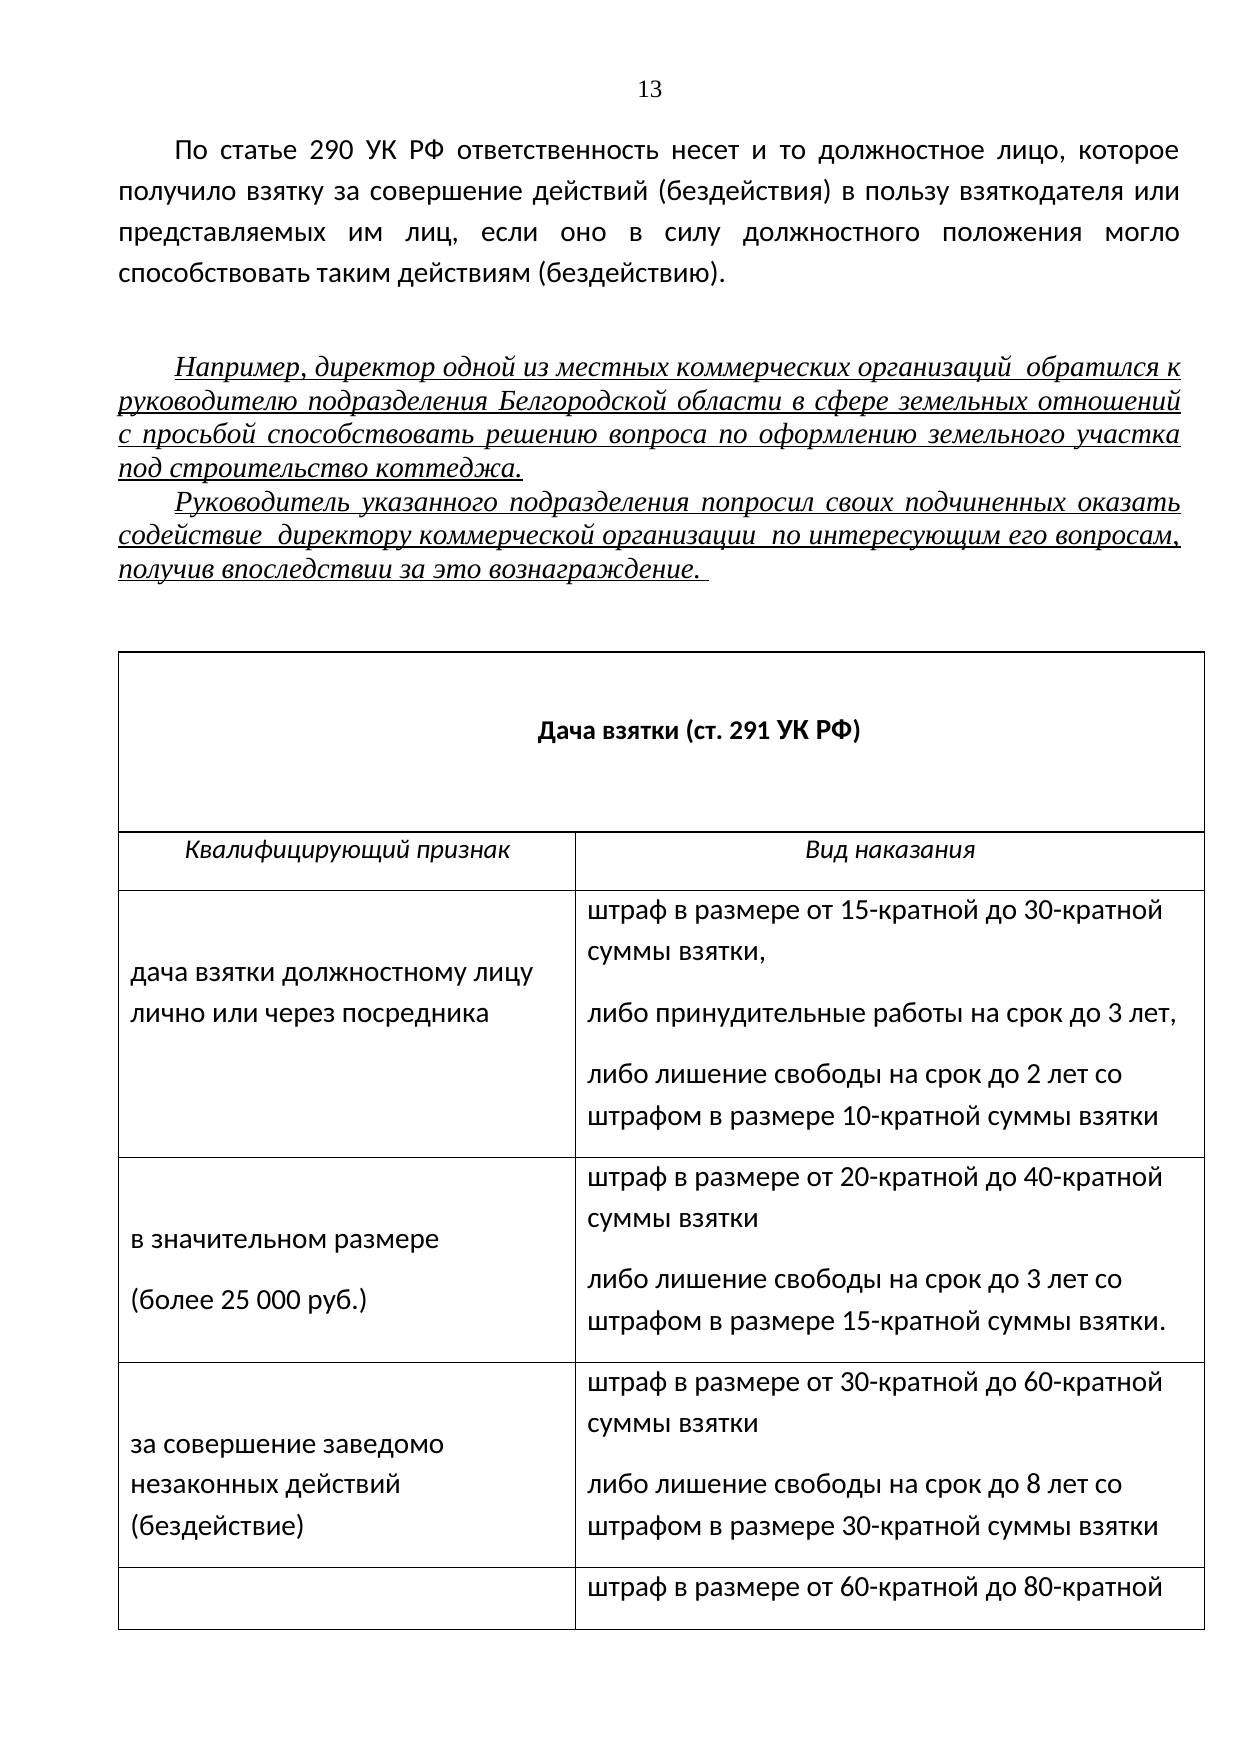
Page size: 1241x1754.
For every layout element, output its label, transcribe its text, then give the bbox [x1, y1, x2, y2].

table_cell за совершение заведомо незаконных действий (бездействие) [119, 1363, 575, 1567]
table_cell Квалифицирующий признак [119, 833, 575, 890]
table_cell штраф в размере от 20-кратной до 40-кратной суммы взятки либо лишение свободы на срок до 3 лет со штрафом в размере 15-кратной суммы взятки. [576, 1158, 1204, 1362]
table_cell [576, 1568, 1204, 1629]
text По статье 290 УК РФ ответственность несет и то должностное лицо, которое получило взятку за совершение действий (бездействия) в пользу взяткодателя или представляемых им лиц, если оно в силу должностного положения могло способствовать таким действиям (бездействию). [118, 131, 1181, 290]
text Руководитель указанного подразделения попросил своих подчиненных оказать содействие директору коммерческой организации по интересующим его вопросам, получив впоследствии за это вознаграждение. [118, 484, 1181, 546]
text Руководитель указанного подразделения попросил своих подчиненных оказать содействие директору коммерческой организации по интересующим его вопросам, получив впоследствии за это вознаграждение. [118, 548, 1181, 584]
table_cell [119, 1568, 575, 1629]
table_cell в значительном размере (более 25 000 руб.) [119, 1158, 575, 1362]
text Например, директор одной из местных коммерческих организаций обратился к руководителю подразделения Белгородской области в сфере земельных отношений с просьбой способствовать решению вопроса по оформлению земельного участка под строительство коттеджа. [118, 447, 1181, 484]
table_cell штраф в размере от 30-кратной до 60-кратной суммы взятки либо лишение свободы на срок до 8 лет со штрафом в размере 30-кратной суммы взятки [576, 1363, 1204, 1567]
table_cell штраф в размере от 15-кратной до 30-кратной суммы взятки, либо принудительные работы на срок до 3 лет, либо лишение свободы на срок до 2 лет со штрафом в размере 10-кратной суммы взятки [576, 891, 1204, 1157]
text Например, директор одной из местных коммерческих организаций обратился к руководителю подразделения Белгородской области в сфере земельных отношений с просьбой способствовать решению вопроса по оформлению земельного участка под строительство коттеджа. [118, 349, 1181, 412]
table_cell Вид наказания [576, 833, 1204, 890]
text Например, директор одной из местных коммерческих организаций обратился к руководителю подразделения Белгородской области в сфере земельных отношений с просьбой способствовать решению вопроса по оформлению земельного участка под строительство коттеджа. [118, 414, 1181, 446]
table_cell дача взятки должностному лицу лично или через посредника [119, 891, 575, 1157]
table_header Дача взятки (ст. 291 УК РФ) [119, 653, 1204, 831]
